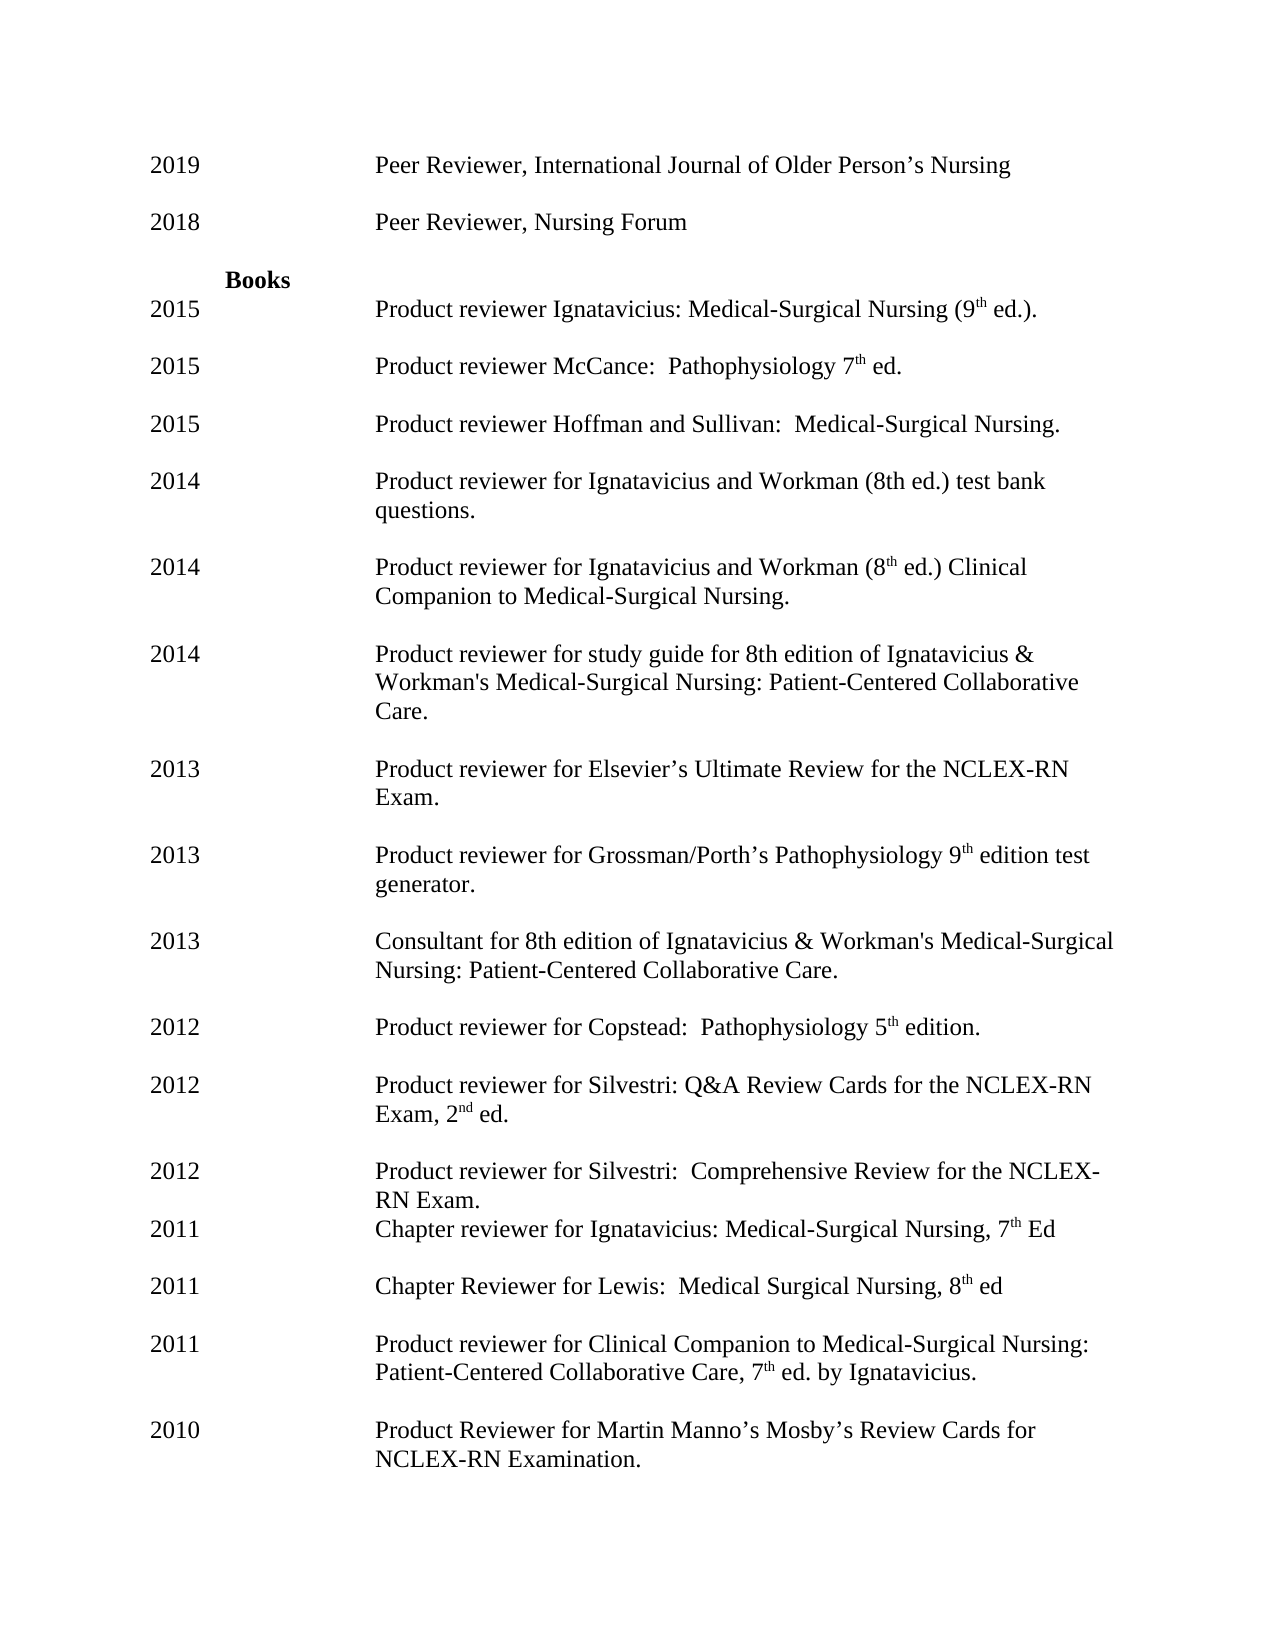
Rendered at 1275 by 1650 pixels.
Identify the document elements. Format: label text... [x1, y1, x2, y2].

text 2015 Product reviewer McCance: Pathophysiology 7th ed. [150, 351, 1125, 380]
text 2012 Product reviewer for Silvestri: Comprehensive Review for the NCLEX-RN Exam. [150, 1156, 1125, 1214]
text 2012 Product reviewer for Silvestri: Q&A Review Cards for the NCLEX-RN Exam, 2nd ed. [150, 1070, 1125, 1127]
text 2011 Chapter Reviewer for Lewis: Medical Surgical Nursing, 8th ed [150, 1271, 1125, 1300]
text 2013 Product reviewer for Grossman/Porth’s Pathophysiology 9th edition test generator. [150, 840, 1125, 897]
text 2014 Product reviewer for Ignatavicius and Workman (8th ed.) test bank questions. [150, 466, 1125, 524]
text 2011 Product reviewer for Clinical Companion to Medical-Surgical Nursing: Patient-Centered Collaborative Care, 7th ed. by Ignatavicius. [150, 1329, 1125, 1386]
text 2011 Chapter reviewer for Ignatavicius: Medical-Surgical Nursing, 7th Ed [150, 1214, 1125, 1242]
text 2014 Product reviewer for study guide for 8th edition of Ignatavicius & Workman's Medical-Surgical Nursing: Patient-Centered Collaborative Care. [150, 639, 1125, 725]
text 2010 Product Reviewer for Martin Manno’s Mosby’s Review Cards for NCLEX-RN Examination. [150, 1415, 1125, 1472]
text Books [150, 265, 1125, 294]
text 2013 Product reviewer for Elsevier’s Ultimate Review for the NCLEX-RN Exam. [150, 754, 1125, 811]
text 2014 Product reviewer for Ignatavicius and Workman (8th ed.) Clinical Companion to Medical-Surgical Nursing. [150, 552, 1125, 610]
text 2019 Peer Reviewer, International Journal of Older Person’s Nursing [150, 150, 1125, 179]
text 2018 Peer Reviewer, Nursing Forum [150, 207, 1125, 236]
text 2015 Product reviewer Ignatavicius: Medical-Surgical Nursing (9th ed.). [150, 294, 1125, 322]
text 2012 Product reviewer for Copstead: Pathophysiology 5th edition. [150, 1012, 1125, 1041]
text 2013 Consultant for 8th edition of Ignatavicius & Workman's Medical-Surgical Nursing: Patient-Centered Collaborative Care. [150, 926, 1125, 984]
text 2015 Product reviewer Hoffman and Sullivan: Medical-Surgical Nursing. [150, 409, 1125, 437]
